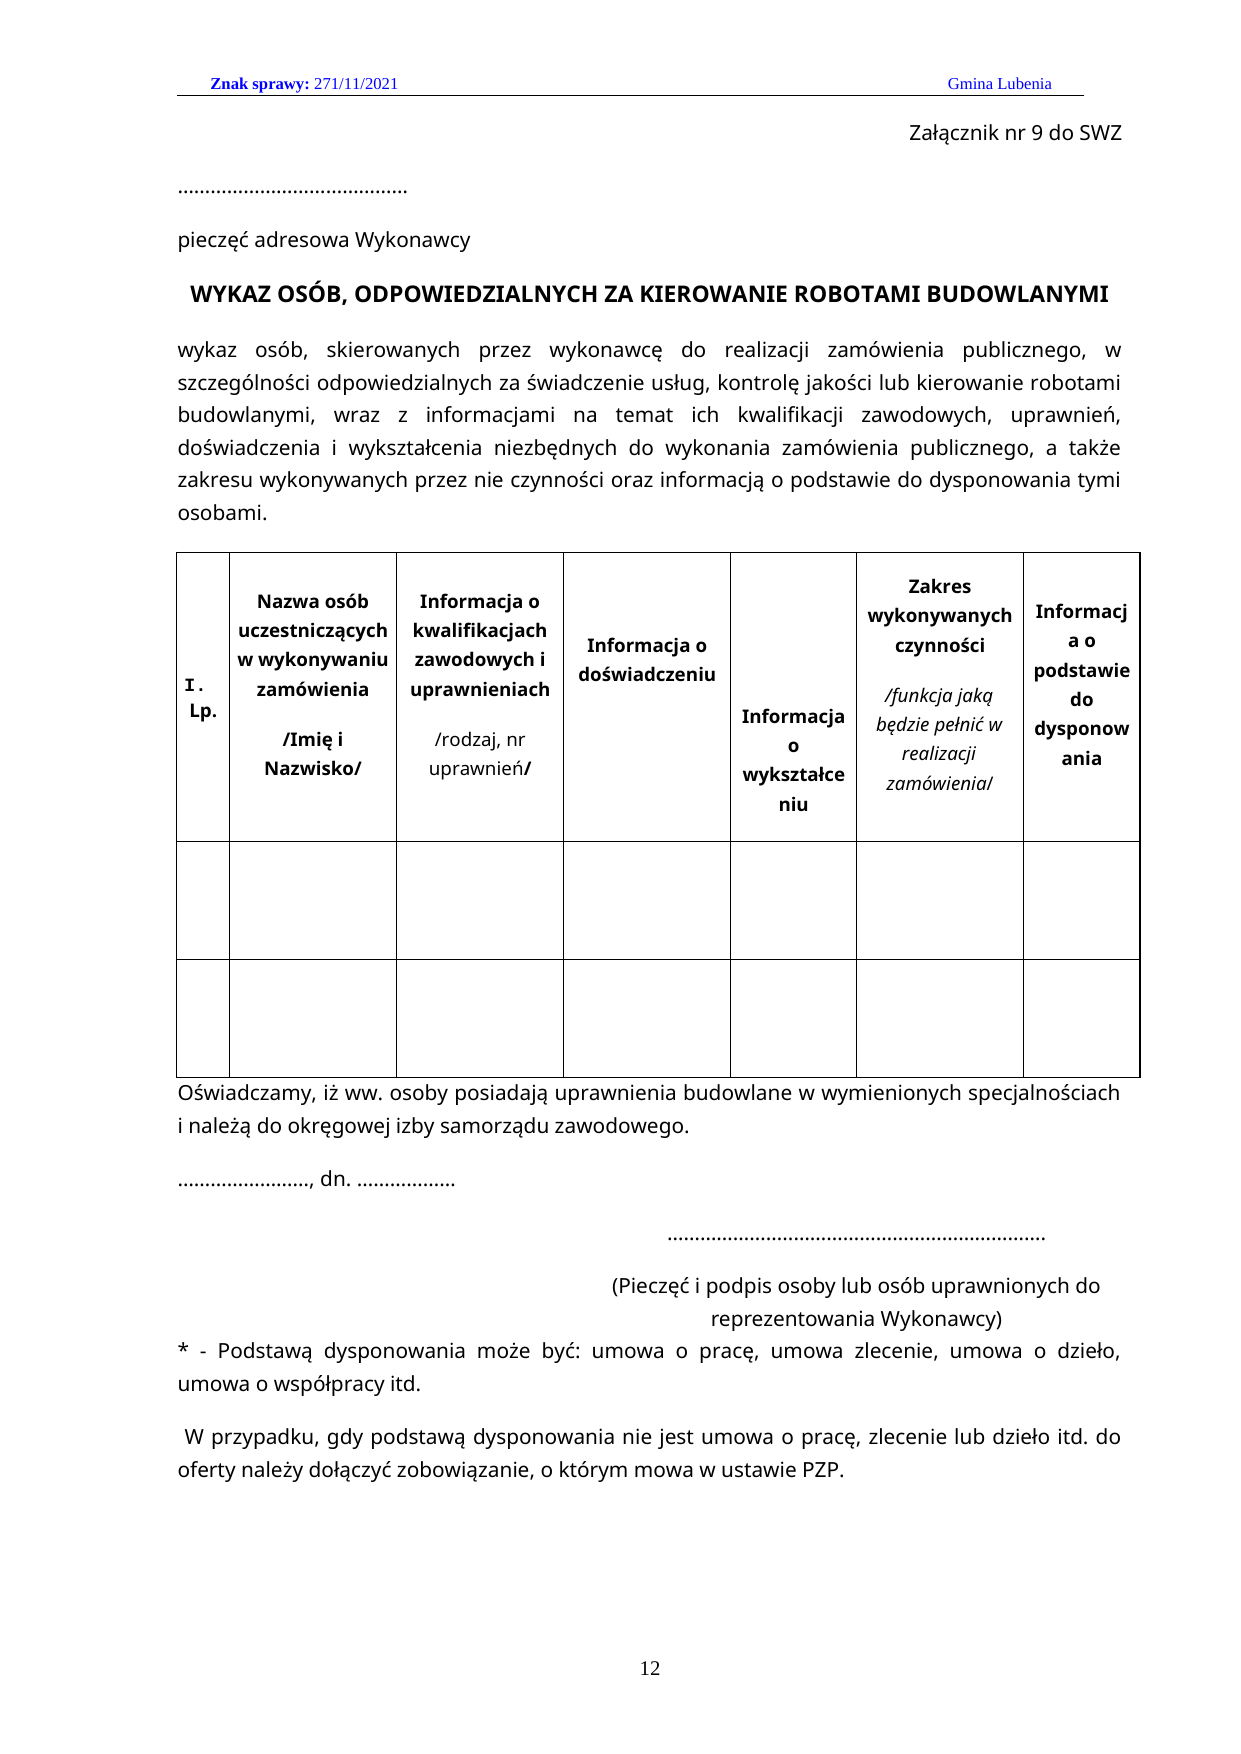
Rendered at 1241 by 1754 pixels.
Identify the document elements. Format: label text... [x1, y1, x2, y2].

table_header Informacja o doświadczeniu [564, 553, 730, 841]
table_cell [731, 960, 856, 1077]
table_cell [564, 842, 730, 959]
text ……………………, dn. ……………… [177, 1164, 1122, 1193]
table_header Informacja o podstawie do dysponowania [1024, 553, 1139, 841]
text Oświadczamy, iż ww. osoby posiadają uprawnienia budowlane w wymienionych specjalnościach i należą do okręgowej izby samorządu zawodowego. [177, 1078, 1122, 1139]
table_cell [857, 960, 1023, 1077]
text W przypadku, gdy podstawą dysponowania nie jest umowa o pracę, zlecenie lub dzieło itd. do oferty należy dołączyć zobowiązanie, o którym mowa w ustawie PZP. [177, 1422, 1122, 1483]
table_header Informacja o wykształceniu [731, 553, 856, 841]
text pieczęć adresowa Wykonawcy [177, 225, 533, 253]
table_header Lp. [177, 553, 229, 841]
text Załącznik nr 9 do SWZ [177, 118, 1122, 147]
table_cell [230, 842, 396, 959]
text …………………………………… [177, 172, 1122, 200]
table_cell [564, 960, 730, 1077]
text (Pieczęć i podpis osoby lub osób uprawnionych do [591, 1271, 1122, 1300]
table_cell [1024, 960, 1139, 1077]
text …………………..………………………………………. [591, 1218, 1122, 1246]
table_cell [1024, 842, 1139, 959]
text wykaz osób, skierowanych przez wykonawcę do realizacji zamówienia publicznego, w szczególności odpowiedzialnych za świadczenie usług, kontrolę jakości lub kierowanie robotami budowlanymi, wraz z informacjami na temat ich kwalifikacji zawodowych, uprawnień, doświadczenia i wykształcenia niezbędnych do wykonania zamówienia publicznego, a także zakresu wykonywanych przez nie czynności oraz informacją o podstawie do dysponowania tymi osobami. [177, 335, 1122, 527]
table_header Zakres wykonywanych czynności /funkcja jaką będzie pełnić w realizacji zamówienia/ [857, 553, 1023, 841]
table_cell [857, 842, 1023, 959]
table_header Informacja o kwalifikacjach zawodowych i uprawnieniach /rodzaj, nr uprawnień/ [397, 553, 563, 841]
table_cell [177, 842, 229, 959]
table_cell [731, 842, 856, 959]
table_cell [397, 842, 563, 959]
table_cell [177, 960, 229, 1077]
table_header Nazwa osób uczestniczących w wykonywaniu zamówienia /Imię i Nazwisko/ [230, 553, 396, 841]
text WYKAZ OSÓB, ODPOWIEDZIALNYCH ZA KIEROWANIE ROBOTAMI BUDOWLANYMI [177, 278, 1122, 310]
table_cell [230, 960, 396, 1077]
table_cell [397, 960, 563, 1077]
text * - Podstawą dysponowania może być: umowa o pracę, umowa zlecenie, umowa o dzieło, umowa o współpracy itd. [177, 1336, 1122, 1397]
text reprezentowania Wykonawcy) [591, 1304, 1122, 1332]
